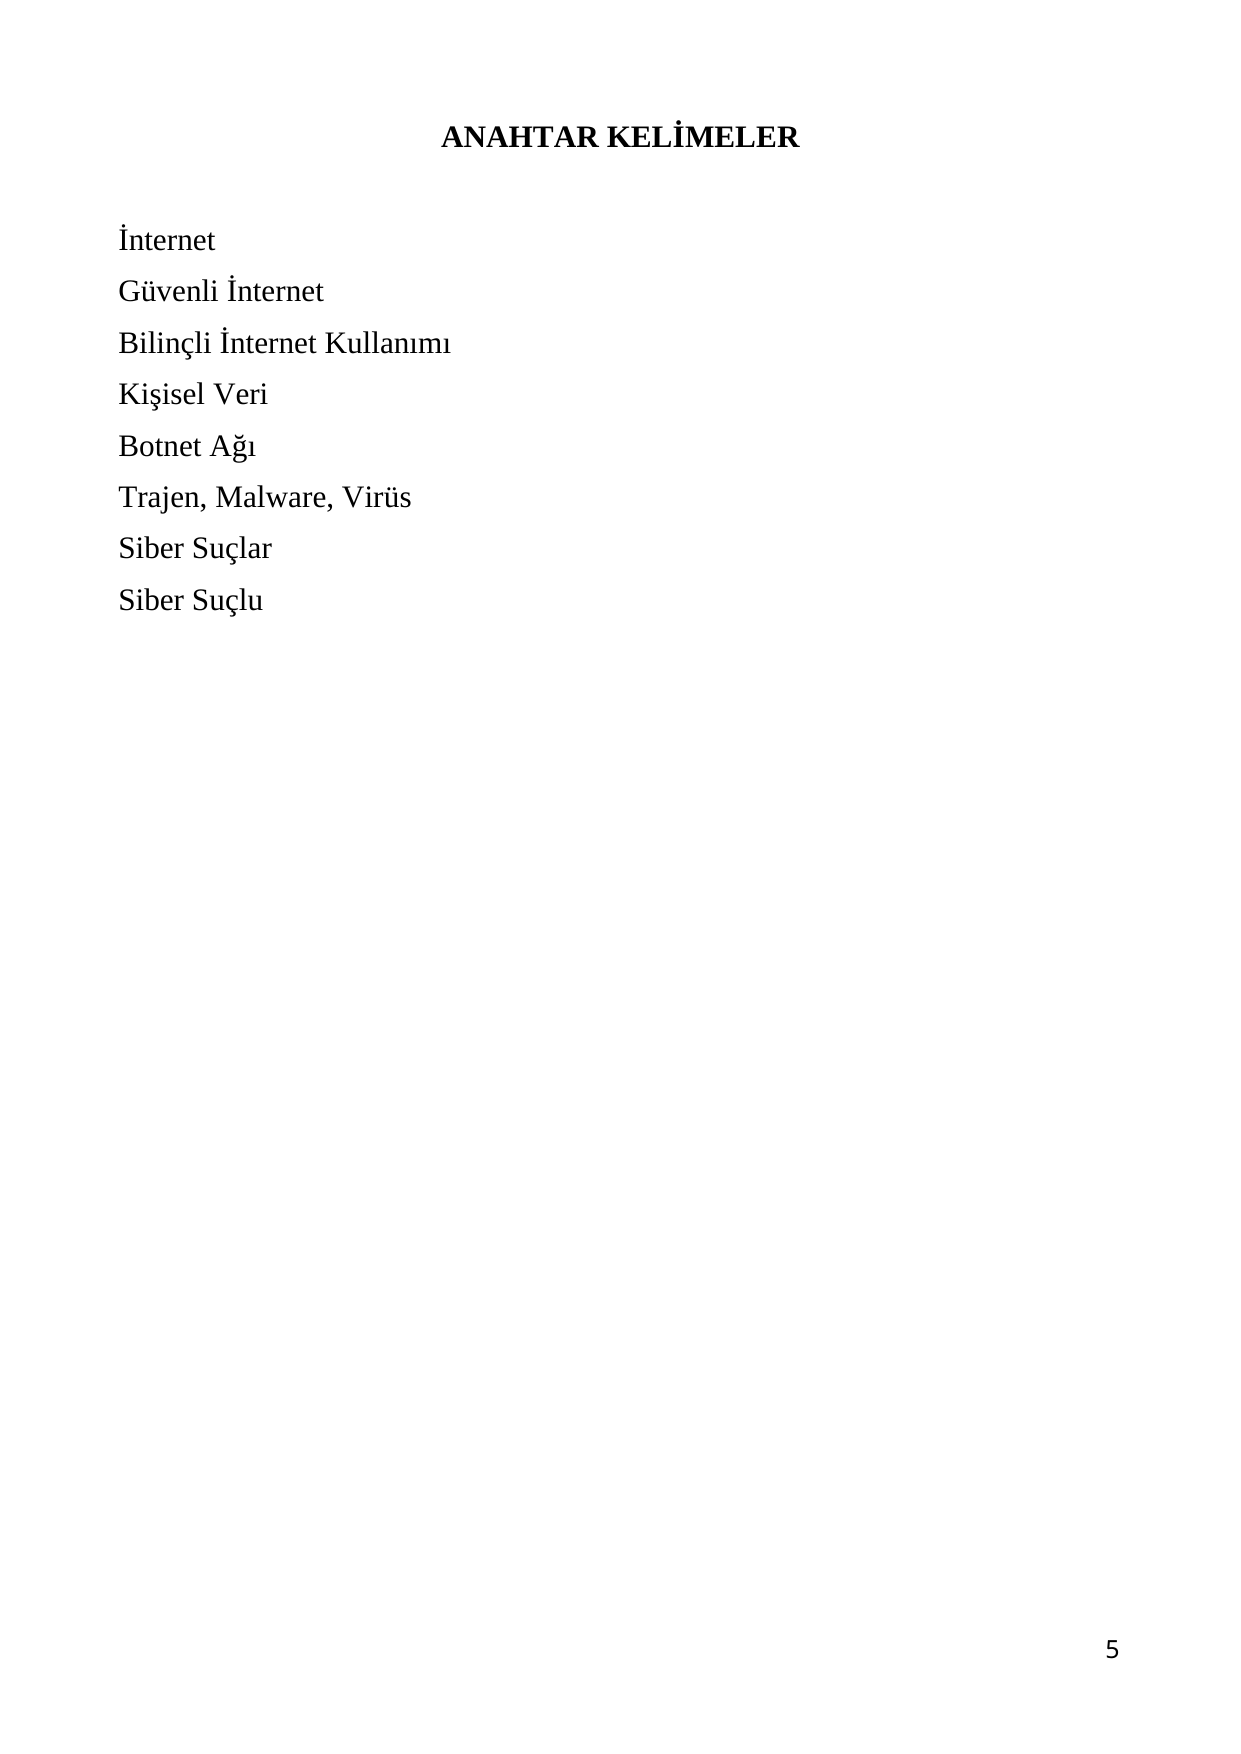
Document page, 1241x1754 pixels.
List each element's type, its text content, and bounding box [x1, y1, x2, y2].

text Trajen, Malware, Virüs [118, 478, 1122, 514]
text Siber Suçlu [118, 581, 1122, 617]
text Bilinçli İnternet Kullanımı [118, 324, 1122, 360]
text ANAHTAR KELİMELER [118, 118, 1122, 154]
text Güvenli İnternet [118, 272, 1122, 308]
text Siber Suçlar [118, 530, 1122, 566]
text Kişisel Veri [118, 375, 1122, 411]
text Botnet Ağı [118, 427, 1122, 463]
text İnternet [118, 221, 1122, 257]
